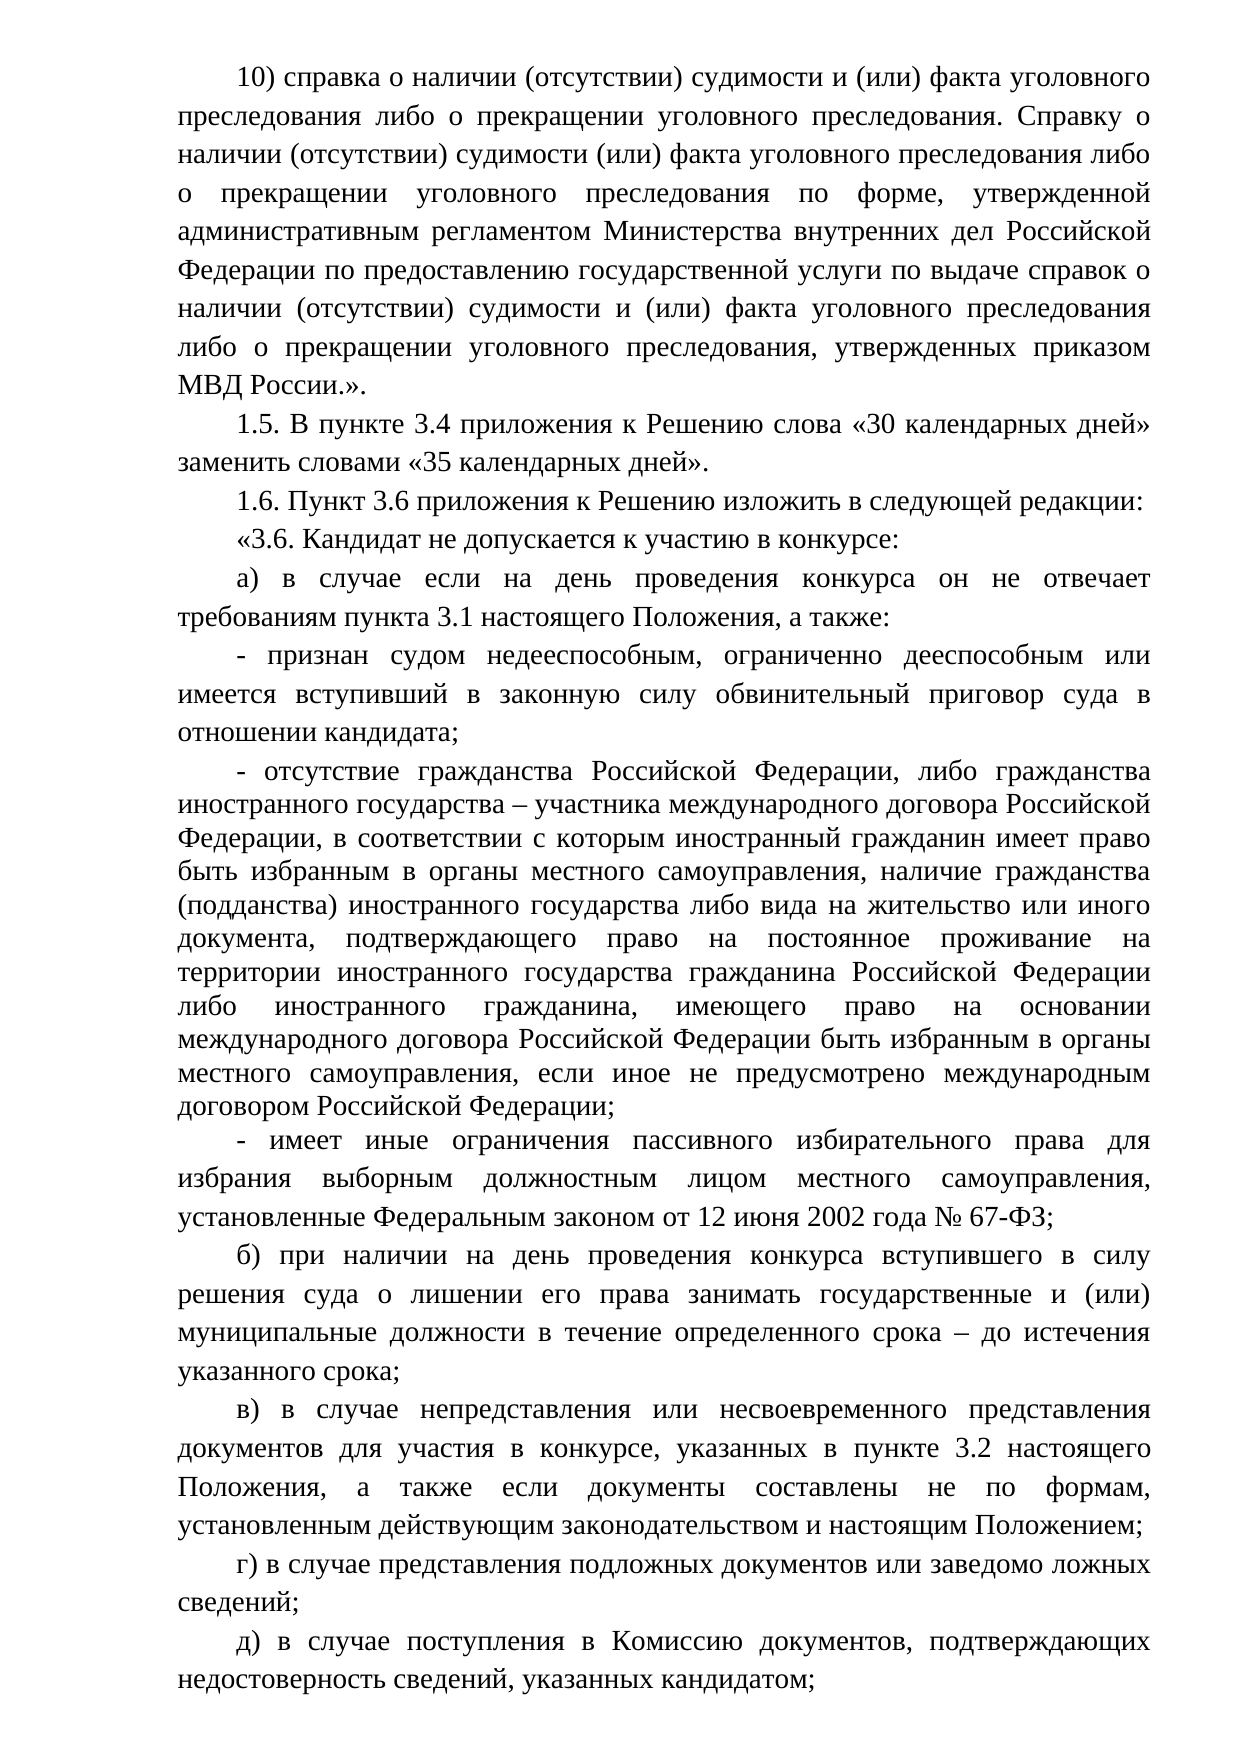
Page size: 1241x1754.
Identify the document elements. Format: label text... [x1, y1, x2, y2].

text 10) справка о наличии (отсутствии) судимости и (или) факта уголовного преследования либо о прекращении уголовного преследования. Справку о наличии (отсутствии) судимости (или) факта уголовного преследования либо о прекращении уголовного преследования по форме, утвержденной административным регламентом Министерства внутренних дел Российской Федерации по предоставлению государственной услуги по выдаче справок о наличии (отсутствии) судимости и (или) факта уголовного преследования либо о прекращении уголовного преследования, утвержденных приказом МВД России.». [177, 59, 1152, 401]
text 1.5. В пункте 3.4 приложения к Решению слова «30 календарных дней» заменить словами «35 календарных дней». [177, 406, 1152, 478]
text а) в случае если на день проведения конкурса он не отвечает требованиям пункта 3.1 настоящего Положения, а также: [177, 560, 1152, 632]
text - отсутствие гражданства Российской Федерации, либо гражданства иностранного государства – участника международного договора Российской Федерации, в соответствии с которым иностранный гражданин имеет право быть избранным в органы местного самоуправления, наличие гражданства (подданства) иностранного государства либо вида на жительство или иного документа, подтверждающего право на постоянное проживание на территории иностранного государства гражданина Российской Федерации либо иностранного гражданина, имеющего право на основании международного договора Российской Федерации быть избранным в органы местного самоуправления, если иное не предусмотрено международным договором Российской Федерации; [177, 753, 1152, 1122]
text б) при наличии на день проведения конкурса вступившего в силу решения суда о лишении его права занимать государственные и (или) муниципальные должности в течение определенного срока – до истечения указанного срока; [177, 1237, 1152, 1387]
text 1.6. Пункт 3.6 приложения к Решению изложить в следующей редакции: [177, 483, 1152, 517]
text г) в случае представления подложных документов или заведомо ложных сведений; [177, 1546, 1152, 1618]
text в) в случае непредставления или несвоевременного представления документов для участия в конкурсе, указанных в пункте 3.2 настоящего Положения, а также если документы составлены не по формам, установленным действующим законодательством и настоящим Положением; [177, 1392, 1152, 1541]
text - имеет иные ограничения пассивного избирательного права для избрания выборным должностным лицом местного самоуправления, установленные Федеральным законом от 12 июня 2002 года № 67-ФЗ; [177, 1122, 1152, 1232]
text «3.6. Кандидат не допускается к участию в конкурсе: [177, 522, 1152, 555]
text д) в случае поступления в Комиссию документов, подтверждающих недостоверность сведений, указанных кандидатом; [177, 1623, 1152, 1695]
text - признан судом недееспособным, ограниченно дееспособным или имеется вступивший в законную силу обвинительный приговор суда в отношении кандидата; [177, 637, 1152, 748]
